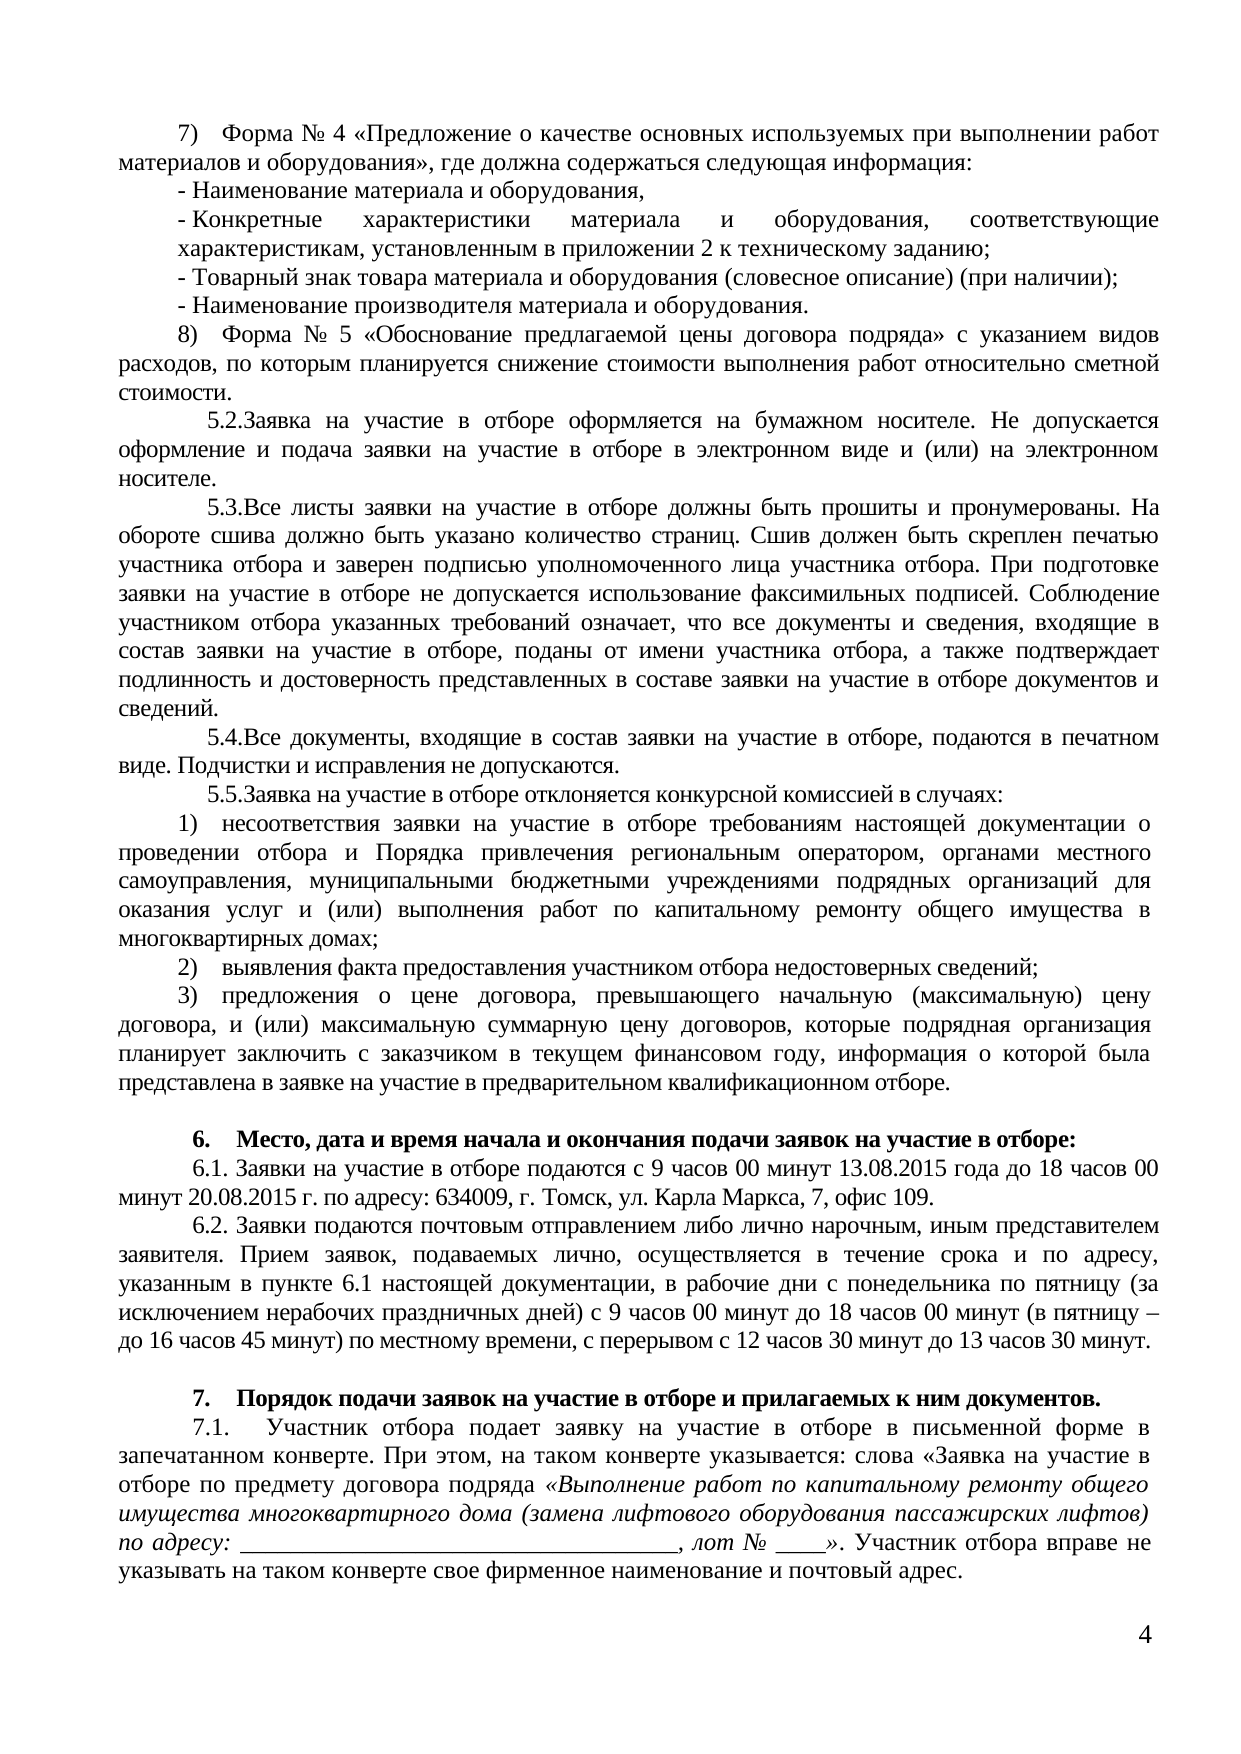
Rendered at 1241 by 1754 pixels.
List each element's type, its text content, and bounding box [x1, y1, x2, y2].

list выявления факта предоставления участником отбора недостоверных сведений; [118, 952, 1152, 981]
text - Наименование производителя материала и оборудования. [177, 291, 1160, 319]
list Порядок подачи заявок на участие в отборе и прилагаемых к ним документов. [118, 1383, 1160, 1412]
list Все документы, входящие в состав заявки на участие в отборе, подаются в печатном виде. Подчистки и исправления не допускаются. [118, 722, 1160, 779]
list Все листы заявки на участие в отборе должны быть прошиты и пронумерованы. На обороте сшива должно быть указано количество страниц. Сшив должен быть скреплен печатью участника отбора и заверен подписью уполномоченного лица участника отбора. При подготовке заявки на участие в отборе не допускается использование факсимильных подписей. Соблюдение участником отбора указанных требований означает, что все документы и сведения, входящие в состав заявки на участие в отборе, поданы от имени участника отбора, а также подтверждает подлинность и достоверность представленных в составе заявки на участие в отборе документов и сведений. [118, 492, 1160, 722]
list Место, дата и время начала и окончания подачи заявок на участие в отборе: [118, 1124, 1160, 1153]
list предложения о цене договора, превышающего начальную (максимальную) цену договора, и (или) максимальную суммарную цену договоров, которые подрядная организация планирует заключить с заказчиком в текущем финансовом году, информация о которой была представлена в заявке на участие в предварительном квалификационном отборе. [118, 981, 1152, 1096]
list Участник отбора подает заявку на участие в отборе в письменной форме в запечатанном конверте. При этом, на таком конверте указывается: слова «Заявка на участие в отборе по предмету договора подряда «Выполнение работ по капитальному ремонту общего имущества многоквартирного дома (замена лифтового оборудования пассажирских лифтов) по адресу: ___________________________________, лот № ____». Участник отбора вправе не указывать на таком конверте свое фирменное наименование и почтовый адрес. [118, 1412, 1152, 1584]
list Заявка на участие в отборе оформляется на бумажном носителе. Не допускается оформление и подача заявки на участие в отборе в электронном виде и (или) на электронном носителе. [118, 406, 1160, 492]
list Заявка на участие в отборе отклоняется конкурсной комиссией в случаях: [118, 779, 1160, 808]
text 6.2. Заявки подаются почтовым отправлением либо лично нарочным, иным представителем заявителя. Прием заявок, подаваемых лично, осуществляется в течение срока и по адресу, указанным в пункте 6.1 настоящей документации, в рабочие дни с понедельника по пятницу (за исключением нерабочих праздничных дней) с 9 часов 00 минут до 18 часов 00 минут (в пятницу – до 16 часов 45 минут) по местному времени, с перерывом с 12 часов 30 минут до 13 часов 30 минут. [118, 1211, 1160, 1354]
text - Наименование материала и оборудования, [177, 176, 1160, 204]
list несоответствия заявки на участие в отборе требованиям настоящей документации о проведении отбора и Порядка привлечения региональным оператором, органами местного самоуправления, муниципальными бюджетными учреждениями подрядных организаций для оказания услуг и (или) выполнения работ по капитальному ремонту общего имущества в многоквартирных домах; [118, 808, 1152, 952]
text 6.1. Заявки на участие в отборе подаются с 9 часов 00 минут 13.08.2015 года до 18 часов 00 минут 20.08.2015 г. по адресу: 634009, г. Томск, ул. Карла Маркса, 7, офис 109. [118, 1153, 1160, 1211]
list Форма № 5 «Обоснование предлагаемой цены договора подряда» с указанием видов расходов, по которым планируется снижение стоимости выполнения работ относительно сметной стоимости. [118, 319, 1160, 406]
list Форма № 4 «Предложение о качестве основных используемых при выполнении работ материалов и оборудования», где должна содержаться следующая информация: [118, 118, 1160, 176]
text - Конкретные характеристики материала и оборудования, соответствующие характеристикам, установленным в приложении 2 к техническому заданию; [177, 204, 1160, 262]
text - Товарный знак товара материала и оборудования (словесное описание) (при наличии); [177, 262, 1160, 291]
